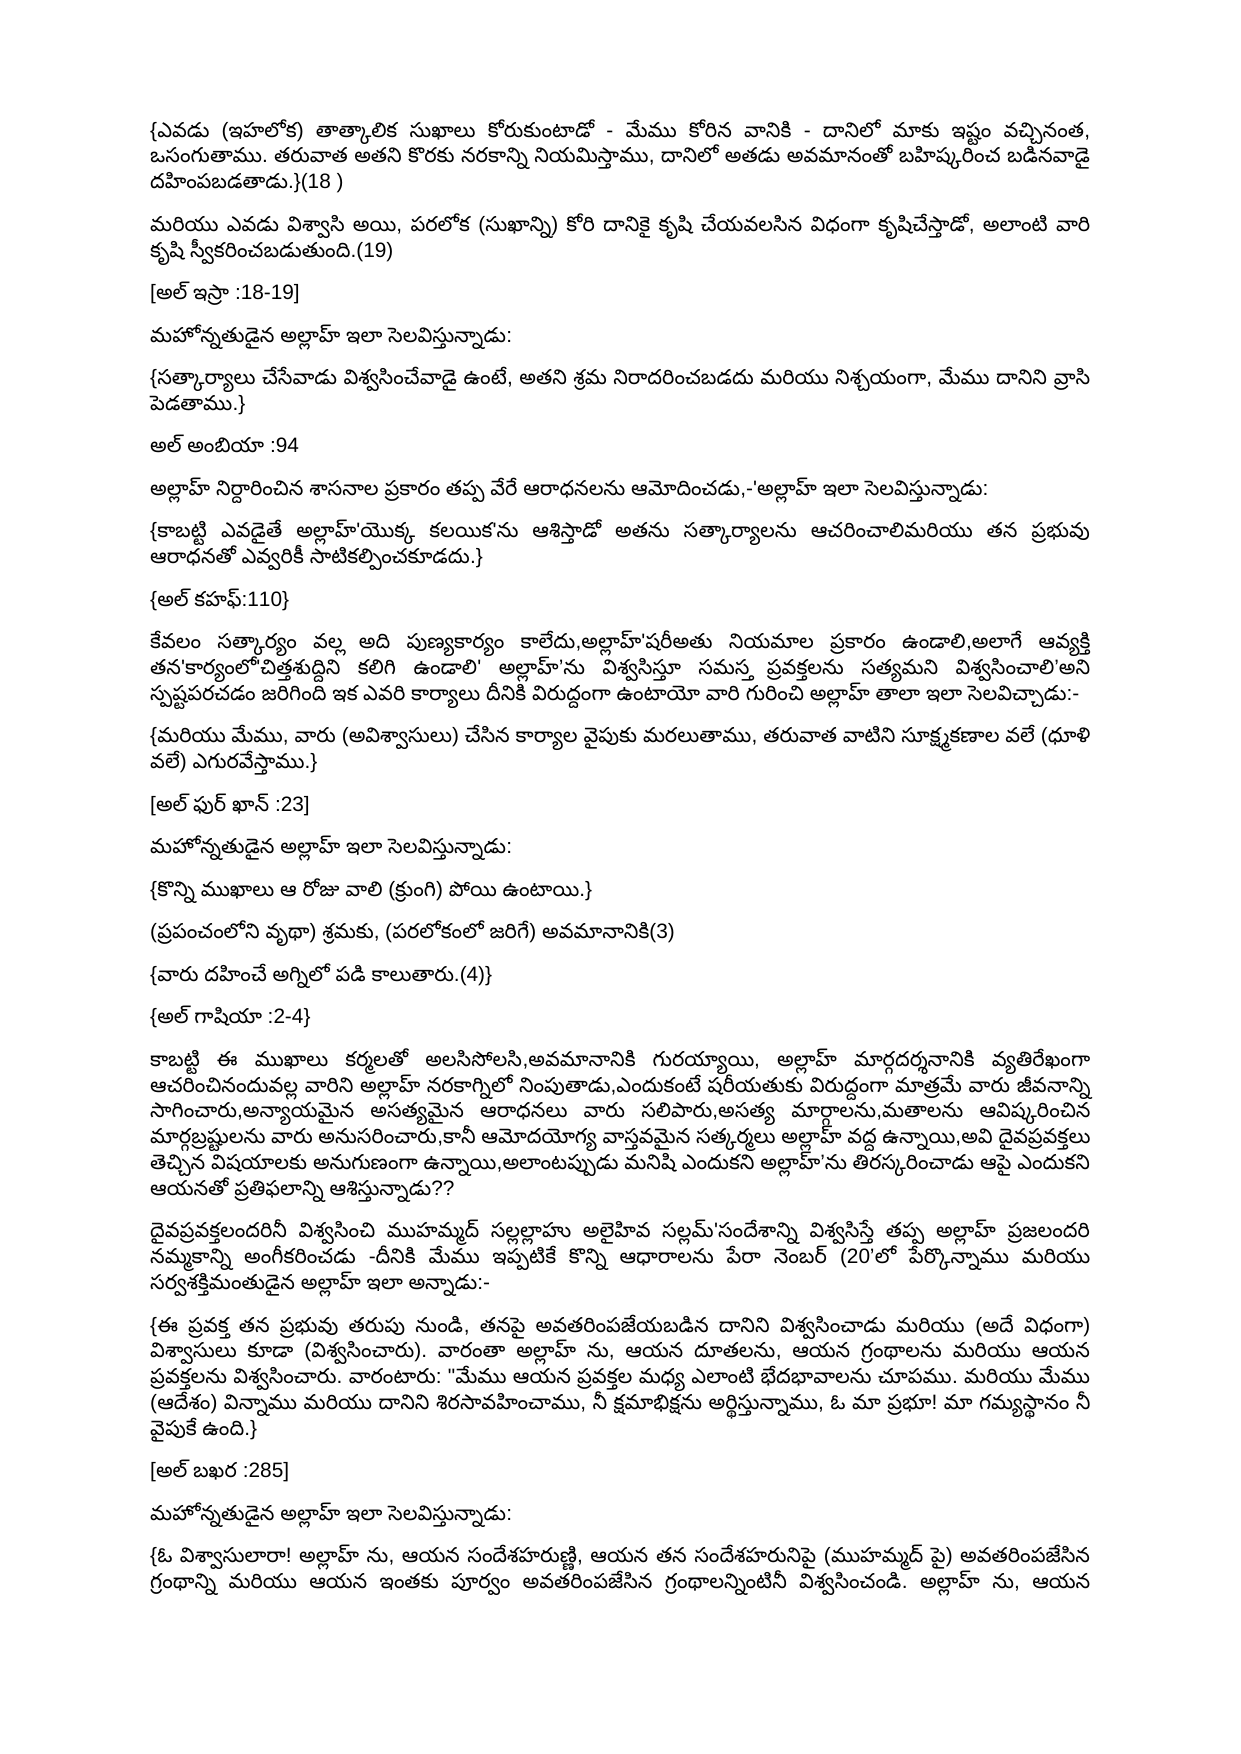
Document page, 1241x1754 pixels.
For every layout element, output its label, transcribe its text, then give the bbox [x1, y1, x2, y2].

text మరియు ఎవడు విశ్వాసి అయి, పరలోక (సుఖాన్ని) కోరి దానికై కృషి చేయవలసిన విధంగా కృషిచేస్తాడో, అలాంటి వారి కృషి స్వీకరించబడుతుంది.(19) [150, 212, 1090, 261]
text {సత్కార్యాలు చేసేవాడు విశ్వసించేవాడై ఉంటే, అతని శ్రమ నిరాదరించబడదు మరియు నిశ్చయంగా, మేము దానిని వ్రాసి పెడతాము.} [150, 365, 1090, 415]
text మహోన్నతుడైన అల్లాహ్ ఇలా సెలవిస్తున్నాడు: [150, 834, 1090, 858]
text {కొన్ని ముఖాలు ఆ రోజు వాలి (క్రుంగి) పోయి ఉంటాయి.} [150, 877, 1090, 901]
text [అల్ ఇస్రా :18-19] [150, 280, 1090, 304]
text అల్లాహ్ నిర్దారించిన శాసనాల ప్రకారం తప్ప వేరే ఆరాధనలను ఆమోదించడు,-'అల్లాహ్ ఇలా సెలవిస్తున్నాడు: [150, 476, 1090, 500]
text [అల్ ఫుర్ ఖాన్ :23] [150, 792, 1090, 816]
text {అల్ గాషియా :2-4} [150, 1004, 1090, 1028]
text (ప్రపంచంలోని వృథా) శ్రమకు, (పరలోకంలో జరిగే) అవమానానికి(3) [150, 919, 1090, 943]
text {కాబట్టి ఎవడైతే అల్లాహ్'యొక్క కలయిక'ను ఆశిస్తాడో అతను సత్కార్యాలను ఆచరించాలిమరియు తన ప్రభువు ఆరాధనతో ఎవ్వరికీ సాటికల్పించకూడదు.} [150, 518, 1090, 568]
text కేవలం సత్కార్యం వల్ల అది పుణ్యకార్యం కాలేదు,అల్లాహ్'షరీఅతు నియమాల ప్రకారం ఉండాలి,అలాగే ఆవ్యక్తి తన'కార్యంలో'చిత్తశుద్దిని కలిగి ఉండాలి' అల్లాహ్’ను విశ్వసిస్తూ సమస్త ప్రవక్తలను సత్యమని విశ్వసించాలి’అని స్పష్టపరచడం జరిగింది ఇక ఎవరి కార్యాలు దీనికి విరుద్దంగా ఉంటాయో వారి గురించి అల్లాహ్ తాలా ఇలా సెలవిచ్చాడు:- [150, 629, 1090, 705]
text మహోన్నతుడైన అల్లాహ్ ఇలా సెలవిస్తున్నాడు: [150, 1501, 1090, 1525]
text మహోన్నతుడైన అల్లాహ్ ఇలా సెలవిస్తున్నాడు: [150, 322, 1090, 346]
text [అల్ బఖర :285] [150, 1458, 1090, 1482]
text {మరియు మేము, వారు (అవిశ్వాసులు) చేసిన కార్యాల వైపుకు మరలుతాము, తరువాత వాటిని సూక్ష్మకణాల వలే (ధూళి వలే) ఎగురవేస్తాము.} [150, 723, 1090, 773]
text {ఎవడు (ఇహలోక) తాత్కాలిక సుఖాలు కోరుకుంటాడో - మేము కోరిన వానికి - దానిలో మాకు ఇష్టం వచ్చినంత, ఒసంగుతాము. తరువాత అతని కొరకు నరకాన్ని నియమిస్తాము, దానిలో అతడు అవమానంతో బహిష్కరించ బడినవాడై దహింపబడతాడు.}(18 ) [150, 117, 1090, 193]
text {అల్ కహఫ్:110} [150, 587, 1090, 611]
text {ఈ ప్రవక్త తన ప్రభువు తరుపు నుండి, తనపై అవతరింపజేయబడిన దానిని విశ్వసించాడు మరియు (అదే విధంగా) విశ్వాసులు కూడా (విశ్వసించారు). వారంతా అల్లాహ్ ను, ఆయన దూతలను, ఆయన గ్రంథాలను మరియు ఆయన ప్రవక్తలను విశ్వసించారు. వారంటారు: "మేము ఆయన ప్రవక్తల మధ్య ఎలాంటి భేదభావాలను చూపము. మరియు మేము (ఆదేశం) విన్నాము మరియు దానిని శిరసావహించాము, నీ క్షమాభిక్షను అర్థిస్తున్నాము, ఓ మా ప్రభూ! మా గమ్యస్థానం నీ వైపుకే ఉంది.} [150, 1312, 1090, 1440]
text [150, 1543, 1090, 1593]
text కాబట్టి ఈ ముఖాలు కర్మలతో అలసిసోలసి,అవమానానికి గురయ్యాయి, అల్లాహ్ మార్గదర్శనానికి వ్యతిరేఖంగా ఆచరించినందువల్ల వారిని అల్లాహ్ నరకాగ్నిలో నింపుతాడు,ఎందుకంటే షరీయతుకు విరుద్దంగా మాత్రమే వారు జీవనాన్ని సాగించారు,అన్యాయమైన అసత్యమైన ఆరాధనలు వారు సలిపారు,అసత్య మార్గాలను,మతాలను ఆవిష్కరించిన మార్గబ్రష్టులను వారు అనుసరించారు,కానీ ఆమోదయోగ్య వాస్తవమైన సత్కర్మలు అల్లాహ్ వద్ద ఉన్నాయి,అవి దైవప్రవక్తలు తెచ్చిన విషయాలకు అనుగుణంగా ఉన్నాయి,అలాంటప్పుడు మనిషి ఎందుకని అల్లాహ్’ను తిరస్కరించాడు ఆపై ఎందుకని ఆయనతో ప్రతిఫలాన్ని ఆశిస్తున్నాడు?? [150, 1047, 1090, 1200]
text అల్ అంబియా :94 [150, 433, 1090, 457]
text {వారు దహించే అగ్నిలో పడి కాలుతారు.(4)} [150, 962, 1090, 986]
text దైవప్రవక్తలందరినీ విశ్వసించి ముహమ్మద్ సల్లల్లాహు అలైహివ సల్లమ్'సందేశాన్ని విశ్వసిస్తే తప్ప అల్లాహ్ ప్రజలందరి నమ్మకాన్ని అంగీకరించడు -దీనికి మేము ఇప్పటికే కొన్ని ఆధారాలను పేరా నెంబర్ (20’లో పేర్కొన్నాము మరియు సర్వశక్తిమంతుడైన అల్లాహ్ ఇలా అన్నాడు:- [150, 1218, 1090, 1294]
